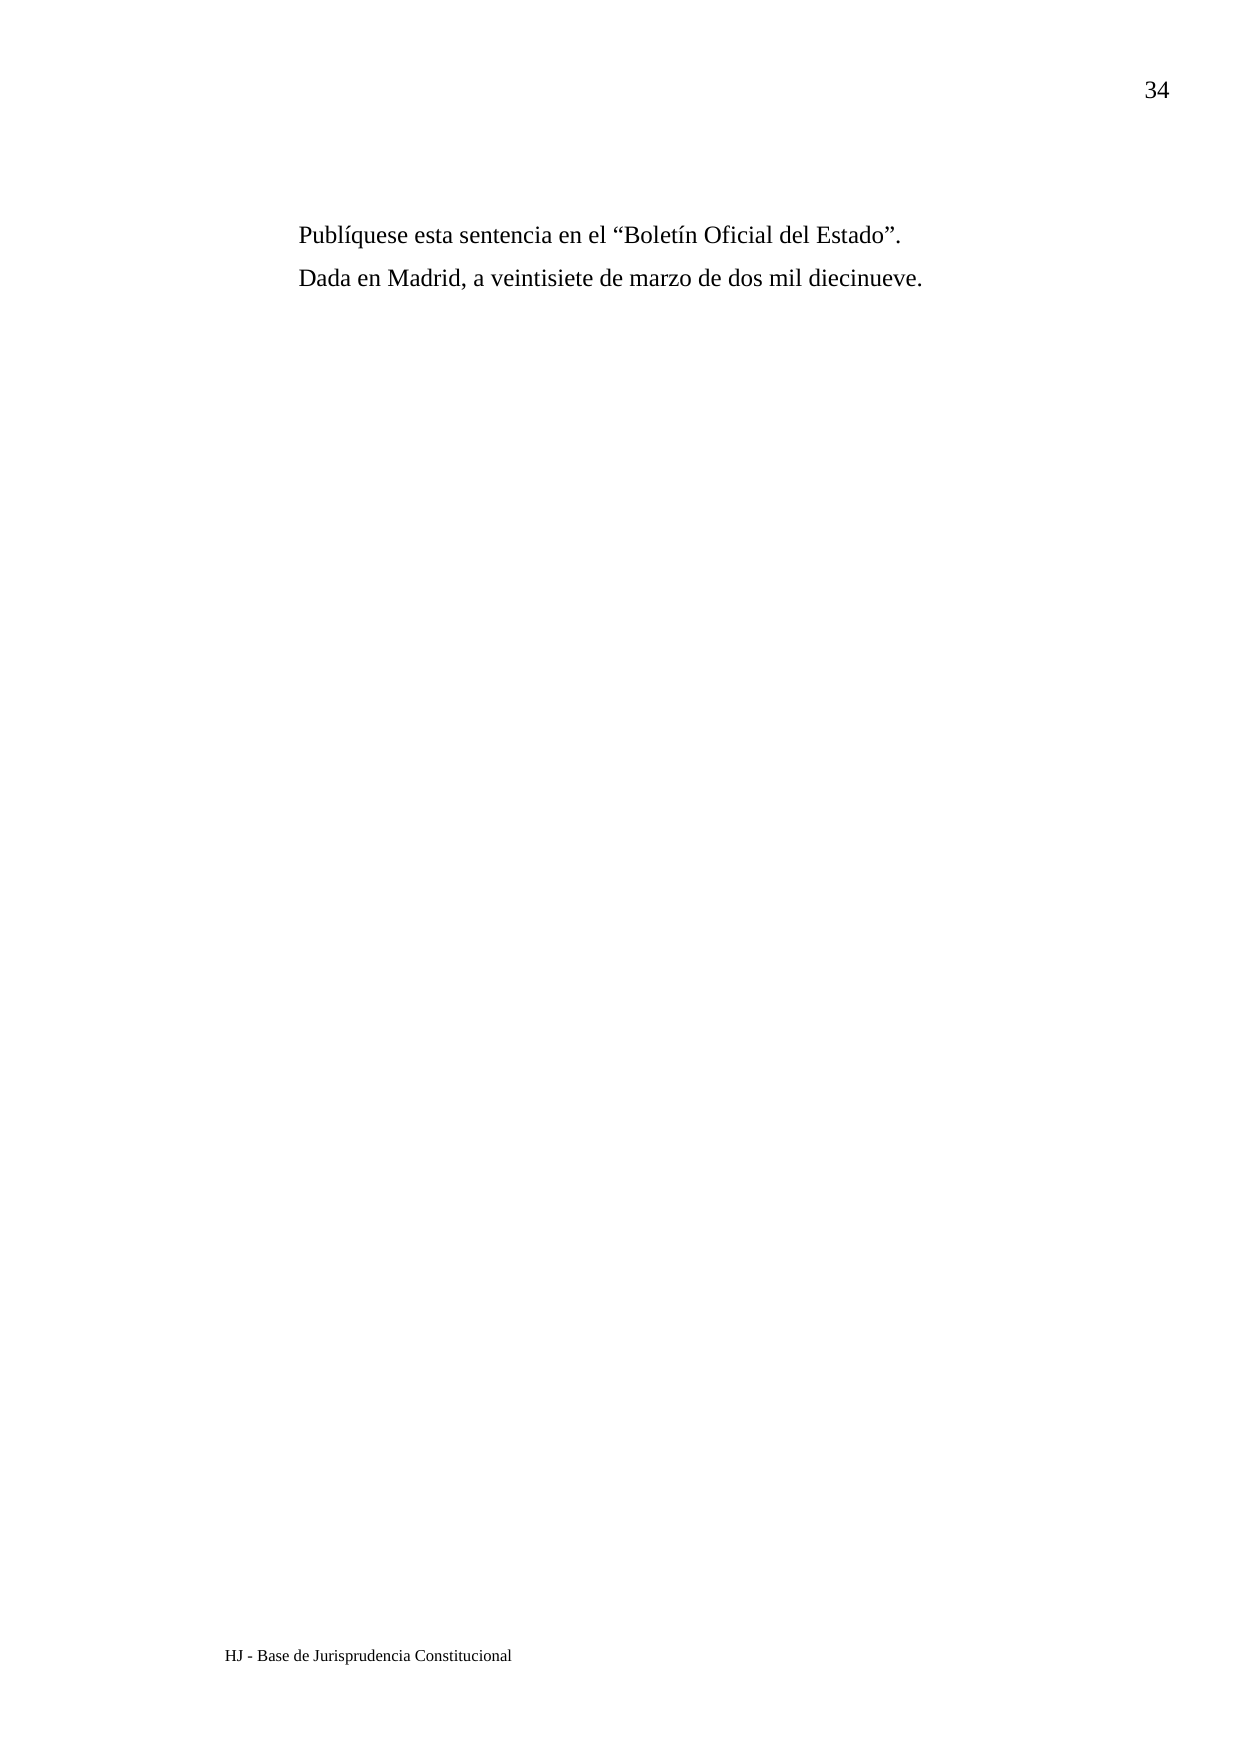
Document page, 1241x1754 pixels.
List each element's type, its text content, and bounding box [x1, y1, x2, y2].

text Dada en Madrid, a veintisiete de marzo de dos mil diecinueve. [224, 263, 1169, 292]
text Publíquese esta sentencia en el “Boletín Oficial del Estado”. [224, 220, 1169, 249]
